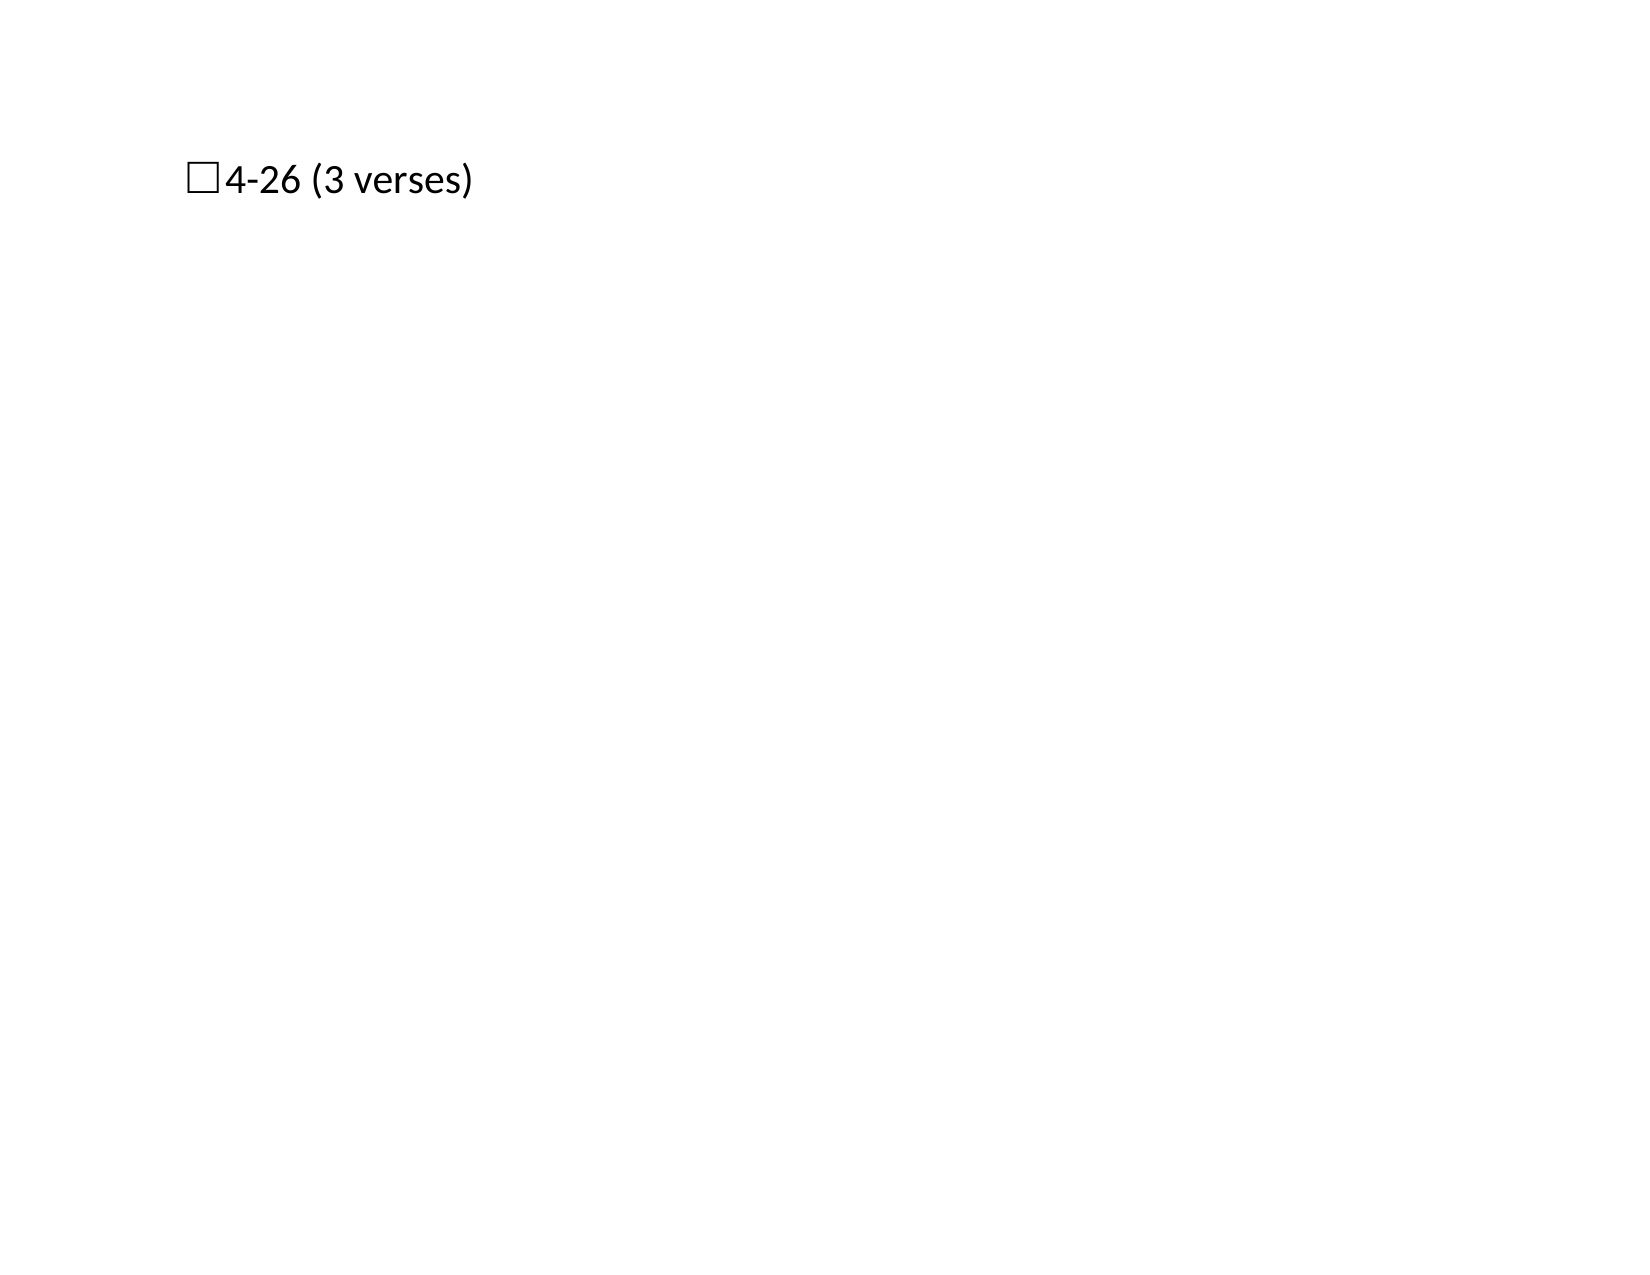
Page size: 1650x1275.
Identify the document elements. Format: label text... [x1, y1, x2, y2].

list 4-26 (3 verses) [187, 150, 787, 209]
